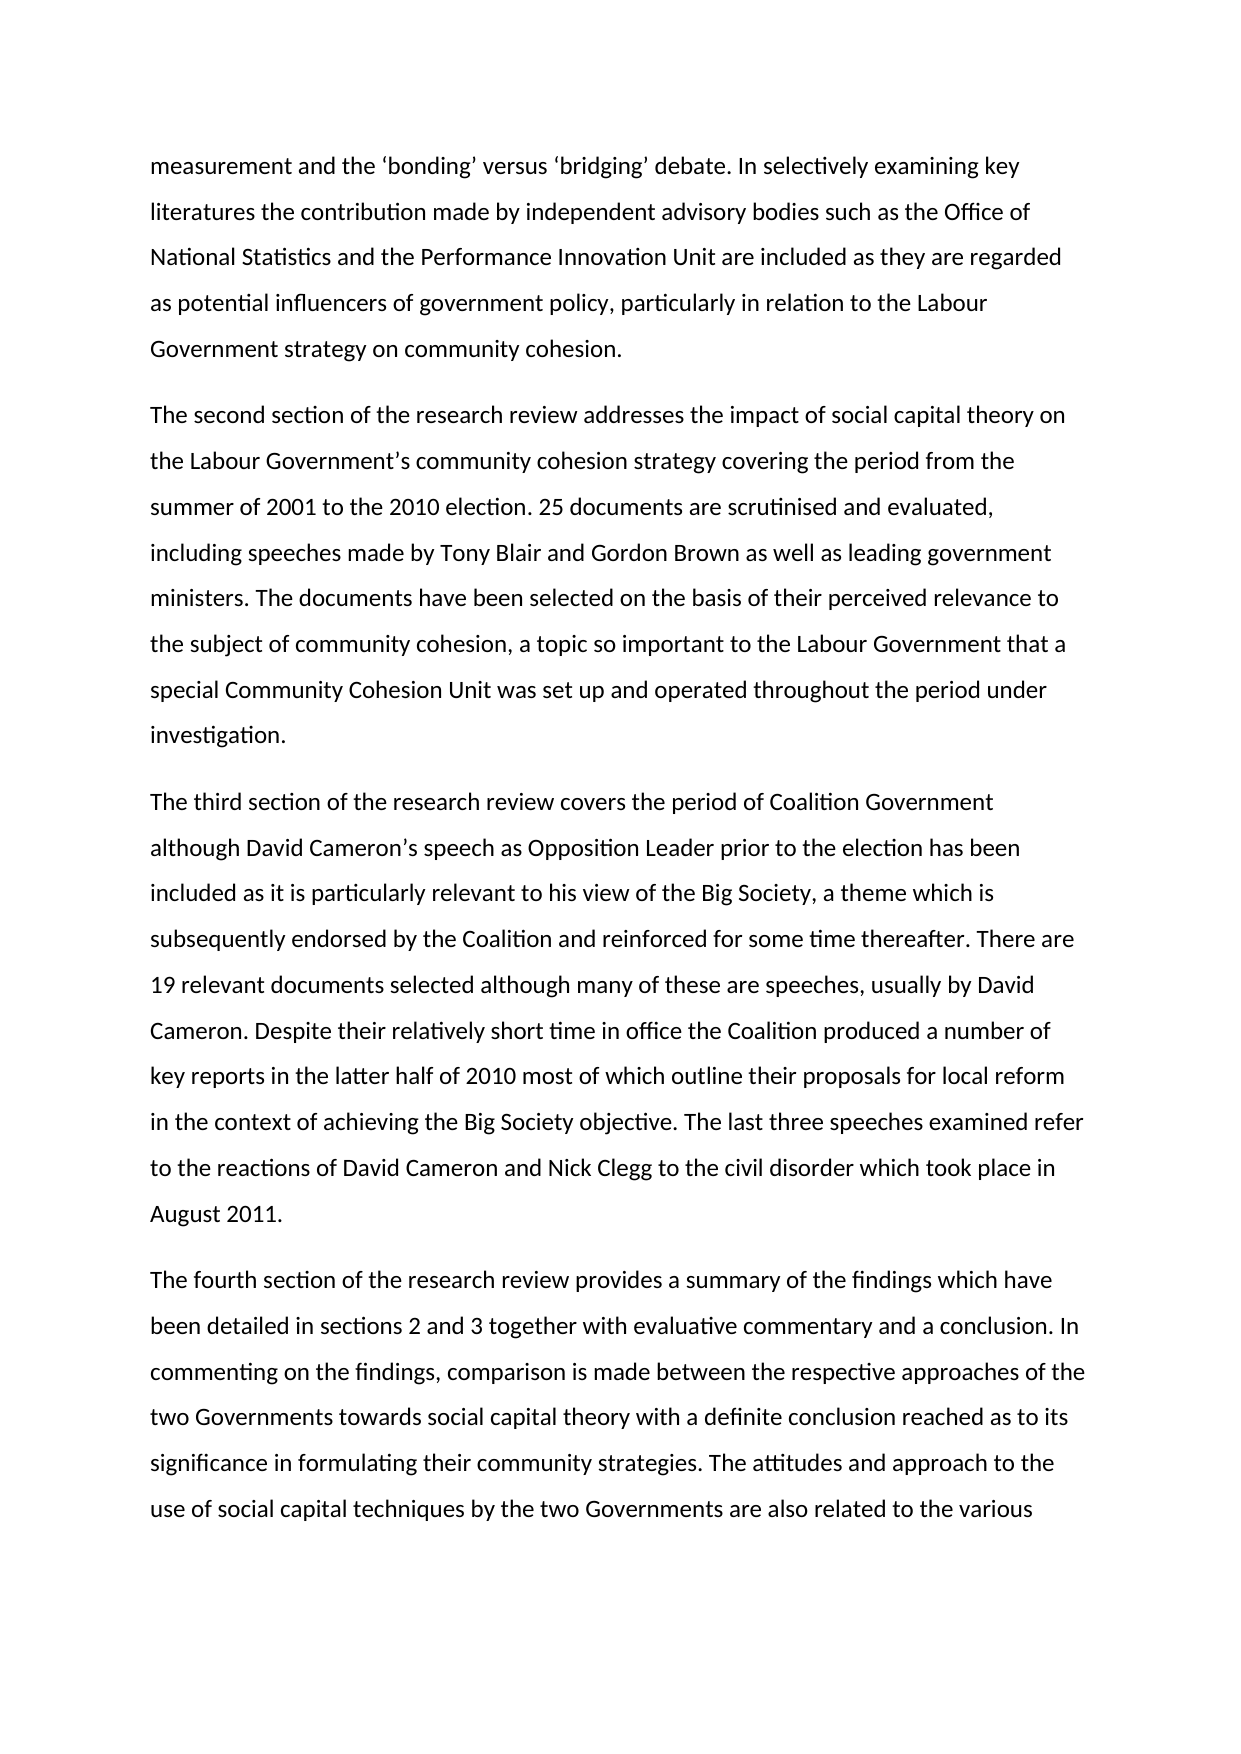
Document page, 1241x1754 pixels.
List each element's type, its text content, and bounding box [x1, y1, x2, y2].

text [150, 1264, 1090, 1523]
text The second section of the research review addresses the impact of social capital theory on the Labour Government’s community cohesion strategy covering the period from the summer of 2001 to the 2010 election. 25 documents are scrutinised and evaluated, including speeches made by Tony Blair and Gordon Brown as well as leading government ministers. The documents have been selected on the basis of their perceived relevance to the subject of community cohesion, a topic so important to the Labour Government that a special Community Cohesion Unit was set up and operated throughout the period under investigation. [150, 399, 1090, 750]
text The third section of the research review covers the period of Coalition Government although David Cameron’s speech as Opposition Leader prior to the election has been included as it is particularly relevant to his view of the Big Society, a theme which is subsequently endorsed by the Coalition and reinforced for some time thereafter. There are 19 relevant documents selected although many of these are speeches, usually by David Cameron. Despite their relatively short time in office the Coalition produced a number of key reports in the latter half of 2010 most of which outline their proposals for local reform in the context of achieving the Big Society objective. The last three speeches examined refer to the reactions of David Cameron and Nick Clegg to the civil disorder which took place in August 2011. [150, 786, 1090, 1228]
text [150, 150, 1090, 363]
